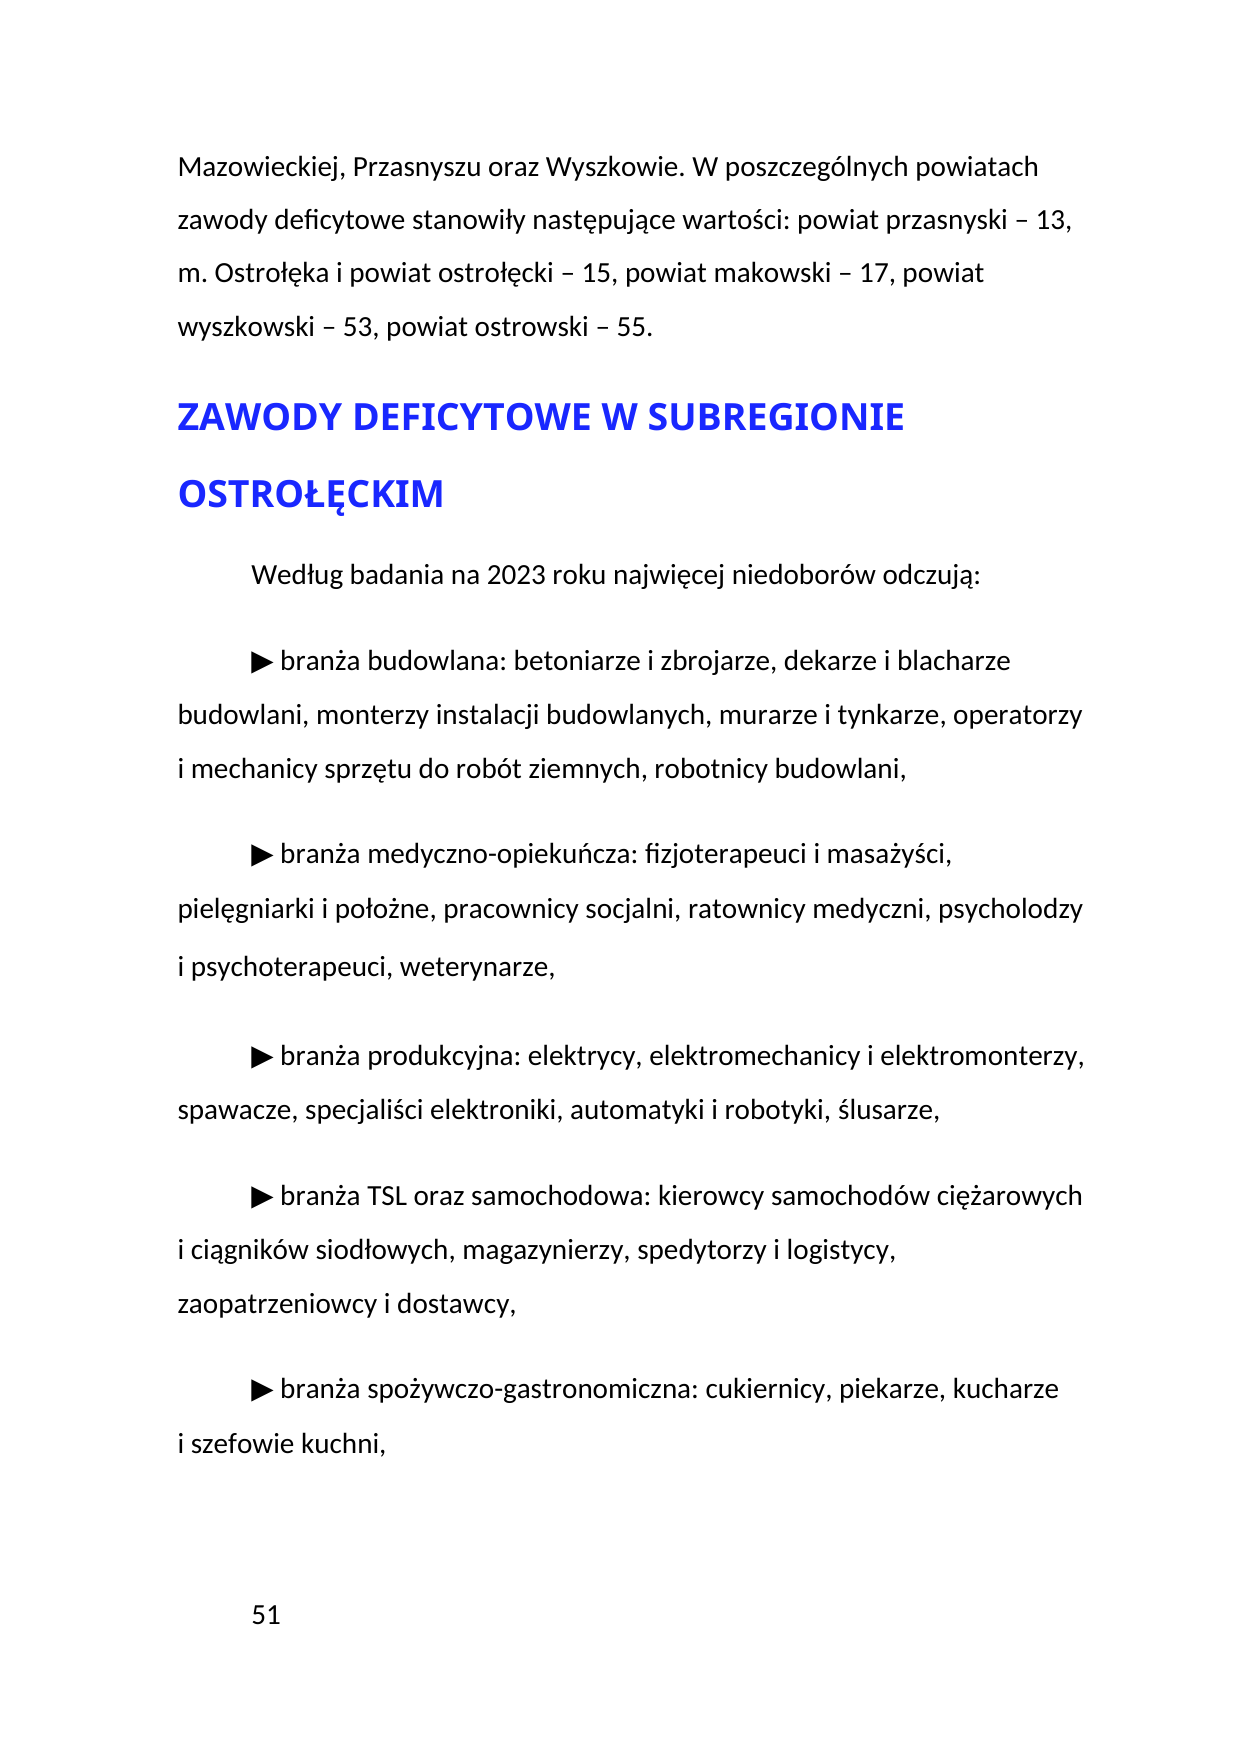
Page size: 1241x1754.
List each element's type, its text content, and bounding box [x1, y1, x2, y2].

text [177, 148, 1093, 343]
subtitle ZAWODY DEFICYTOWE W SUBREGIONIE OSTROŁĘCKIM [177, 391, 1093, 518]
text Według badania na 2023 roku najwięcej niedoborów odczują: [177, 556, 1093, 592]
text ▶ branża TSL oraz samochodowa: kierowcy samochodów ciężarowych i ciągników siodłowych, magazynierzy, spedytorzy i logistycy, zaopatrzeniowcy i dostawcy, [177, 1174, 1093, 1321]
text ▶ branża medyczno-opiekuńcza: fizjoterapeuci i masażyści, pielęgniarki i położne, pracownicy socjalni, ratownicy medyczni, psycholodzy i psychoterapeuci, weterynarze, [177, 832, 1093, 985]
text ▶ branża produkcyjna: elektrycy, elektromechanicy i elektromonterzy, spawacze, specjaliści elektroniki, automatyki i robotyki, ślusarze, [177, 1034, 1093, 1127]
text ▶ branża spożywczo-gastronomiczna: cukiernicy, piekarze, kucharze i szefowie kuchni, [177, 1367, 1093, 1461]
text ▶ branża budowlana: betoniarze i zbrojarze, dekarze i blacharze budowlani, monterzy instalacji budowlanych, murarze i tynkarze, operatorzy i mechanicy sprzętu do robót ziemnych, robotnicy budowlani, [177, 639, 1093, 785]
